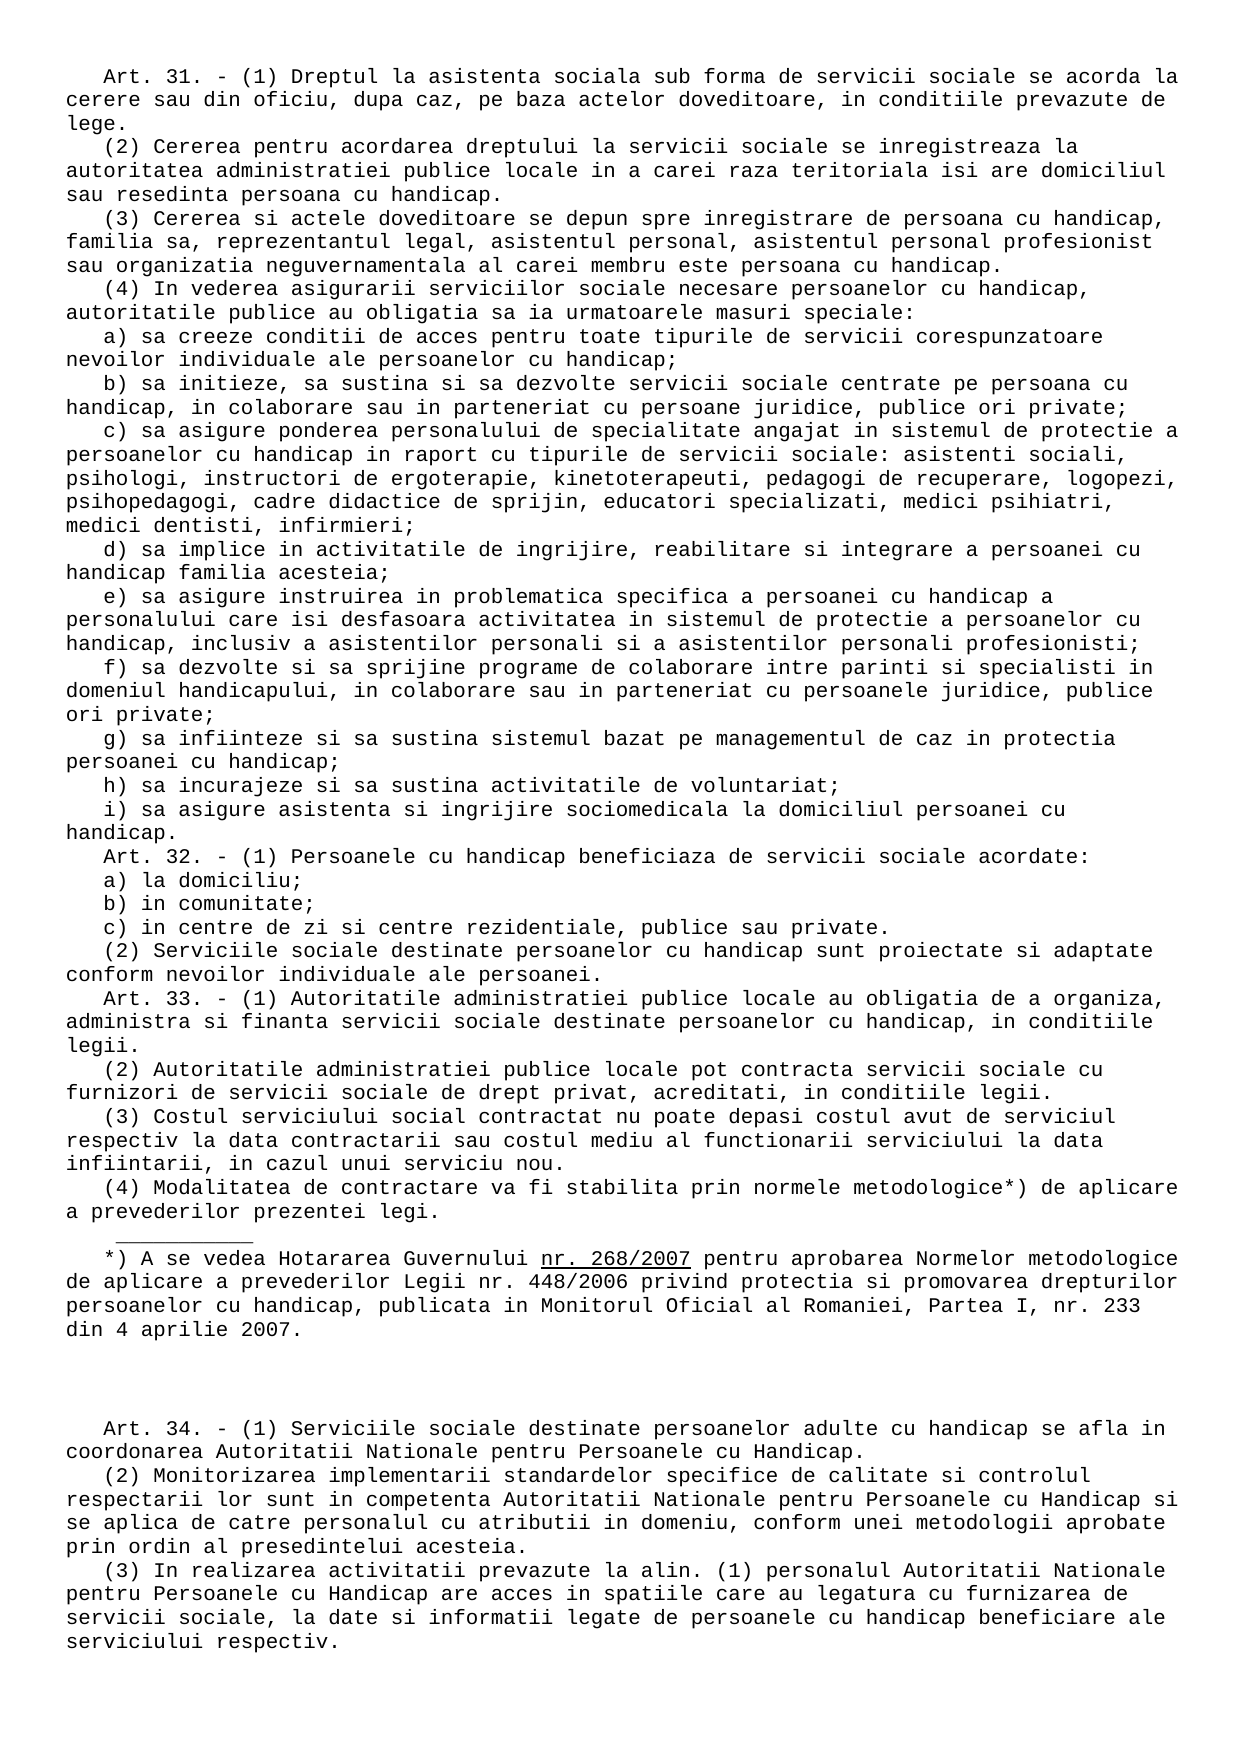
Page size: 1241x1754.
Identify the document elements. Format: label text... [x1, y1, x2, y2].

text c) in centre de zi si centre rezidentiale, publice sau private. [66, 917, 1191, 941]
text (2) Monitorizarea implementarii standardelor specifice de calitate si controlul respectarii lor sunt in competenta Autoritatii Nationale pentru Persoanele cu Handicap si se aplica de catre personalul cu atributii in domeniu, conform unei metodologii aprobate prin ordin al presedintelui acesteia. [66, 1465, 1191, 1560]
text (2) Autoritatile administratiei publice locale pot contracta servicii sociale cu furnizori de servicii sociale de drept privat, acreditati, in conditiile legii. [66, 1059, 1191, 1106]
text Art. 34. - (1) Serviciile sociale destinate persoanelor adulte cu handicap se afla in coordonarea Autoritatii Nationale pentru Persoanele cu Handicap. [66, 1418, 1191, 1465]
text g) sa infiinteze si sa sustina sistemul bazat pe managementul de caz in protectia persoanei cu handicap; [66, 728, 1191, 775]
text (4) In vederea asigurarii serviciilor sociale necesare persoanelor cu handicap, autoritatile publice au obligatia sa ia urmatoarele masuri speciale: [66, 278, 1191, 326]
text (3) Costul serviciului social contractat nu poate depasi costul avut de serviciul respectiv la data contractarii sau costul mediu al functionarii serviciului la data infiintarii, in cazul unui serviciu nou. [66, 1106, 1191, 1177]
text i) sa asigure asistenta si ingrijire sociomedicala la domiciliul persoanei cu handicap. [66, 799, 1191, 846]
text (2) Cererea pentru acordarea dreptului la servicii sociale se inregistreaza la autoritatea administratiei publice locale in a carei raza teritoriala isi are domiciliul sau resedinta persoana cu handicap. [66, 137, 1191, 207]
text (3) Cererea si actele doveditoare se depun spre inregistrare de persoana cu handicap, familia sa, reprezentantul legal, asistentul personal, asistentul personal profesionist sau organizatia neguvernamentala al carei membru este persoana cu handicap. [66, 207, 1191, 278]
text h) sa incurajeze si sa sustina activitatile de voluntariat; [66, 775, 1191, 799]
text d) sa implice in activitatile de ingrijire, reabilitare si integrare a persoanei cu handicap familia acesteia; [66, 538, 1191, 586]
text c) sa asigure ponderea personalului de specialitate angajat in sistemul de protectie a persoanelor cu handicap in raport cu tipurile de servicii sociale: asistenti sociali, psihologi, instructori de ergoterapie, kinetoterapeuti, pedagogi de recuperare, logopezi, psihopedagogi, cadre didactice de sprijin, educatori specializati, medici psihiatri, medici dentisti, infirmieri; [66, 420, 1191, 538]
text ___________ [66, 1224, 1191, 1248]
text Art. 31. - (1) Dreptul la asistenta sociala sub forma de servicii sociale se acorda la cerere sau din oficiu, dupa caz, pe baza actelor doveditoare, in conditiile prevazute de lege. [66, 66, 1191, 137]
text b) sa initieze, sa sustina si sa dezvolte servicii sociale centrate pe persoana cu handicap, in colaborare sau in parteneriat cu persoane juridice, publice ori private; [66, 373, 1191, 420]
text Art. 33. - (1) Autoritatile administratiei publice locale au obligatia de a organiza, administra si finanta servicii sociale destinate persoanelor cu handicap, in conditiile legii. [66, 988, 1191, 1059]
text (2) Serviciile sociale destinate persoanelor cu handicap sunt proiectate si adaptate conform nevoilor individuale ale persoanei. [66, 941, 1191, 988]
text Art. 32. - (1) Persoanele cu handicap beneficiaza de servicii sociale acordate: [66, 846, 1191, 869]
text *) A se vedea Hotararea Guvernului nr. 268/2007 pentru aprobarea Normelor metodologice de aplicare a prevederilor Legii nr. 448/2006 privind protectia si promovarea drepturilor persoanelor cu handicap, publicata in Monitorul Oficial al Romaniei, Partea I, nr. 233 din 4 aprilie 2007. [66, 1248, 1191, 1342]
text a) la domiciliu; [66, 869, 1191, 893]
text (4) Modalitatea de contractare va fi stabilita prin normele metodologice*) de aplicare a prevederilor prezentei legi. [66, 1177, 1191, 1224]
text (3) In realizarea activitatii prevazute la alin. (1) personalul Autoritatii Nationale pentru Persoanele cu Handicap are acces in spatiile care au legatura cu furnizarea de servicii sociale, la date si informatii legate de persoanele cu handicap beneficiare ale serviciului respectiv. [66, 1560, 1191, 1654]
text e) sa asigure instruirea in problematica specifica a persoanei cu handicap a personalului care isi desfasoara activitatea in sistemul de protectie a persoanelor cu handicap, inclusiv a asistentilor personali si a asistentilor personali profesionisti; [66, 586, 1191, 657]
text a) sa creeze conditii de acces pentru toate tipurile de servicii corespunzatoare nevoilor individuale ale persoanelor cu handicap; [66, 326, 1191, 373]
text f) sa dezvolte si sa sprijine programe de colaborare intre parinti si specialisti in domeniul handicapului, in colaborare sau in parteneriat cu persoanele juridice, publice ori private; [66, 657, 1191, 728]
text b) in comunitate; [66, 893, 1191, 917]
